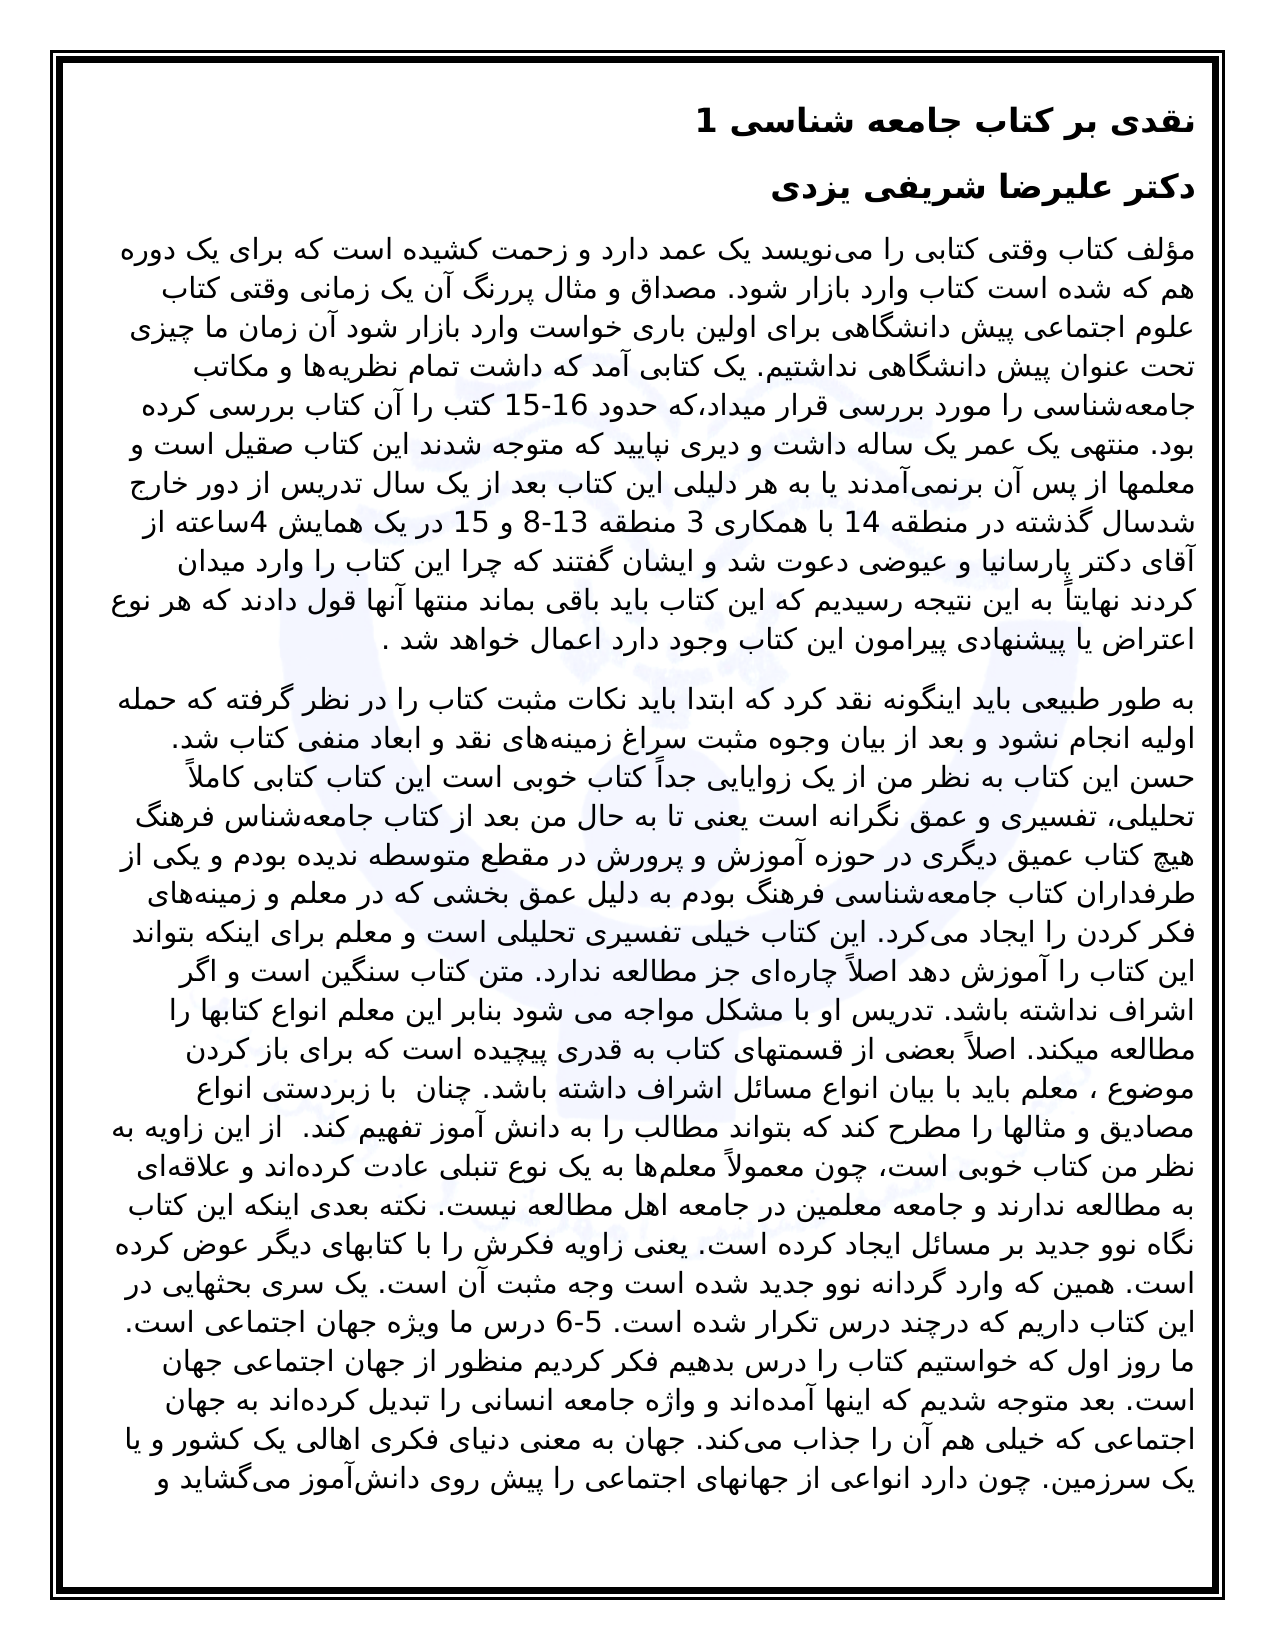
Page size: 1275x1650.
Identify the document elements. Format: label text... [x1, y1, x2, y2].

text مؤلف کتاب وقتی کتابی را می‌نویسد یک عمد دارد و زحمت کشیده است که برای یک دوره هم که شده است کتاب وارد بازار شود. مصداق و مثال پررنگ آن یک زمانی وقتی کتاب علوم اجتماعی پیش دانشگاهی برای اولین باری خواست وارد بازار شود آن زمان ما چیزی تحت عنوان پیش دانشگاهی نداشتیم. یک کتابی آمد که داشت تمام نظریه‌ها و مکاتب جامعه‌شناسی را مورد بررسی قرار میداد،که حدود 16-15 کتب را آن کتاب بررسی کرده بود. منتهی یک عمر یک ساله داشت و دیری نپایید که متوجه شدند این کتاب صقیل است و معلمها از پس آن برنمی‌آمدند یا به هر دلیلی این کتاب بعد از یک سال تدریس از دور خارج شدسال گذشته در منطقه 14 با همکاری 3 منطقه 13-8 و 15 در یک همایش 4ساعته از آقای دکتر پارسانیا و عیوضی دعوت شد و ایشان گفتند که چرا این کتاب را وارد میدان کردند نهایتاً به این نتیجه رسیدیم که این کتاب باید باقی بماند منتها آنها قول دادند که هر نوع اعتراض یا پیشنهادی پیرامون این کتاب وجود دارد اعمال خواهد شد . [103, 233, 1196, 656]
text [103, 682, 1196, 1495]
text دکتر علیرضا شریفی یزدی [103, 167, 1196, 206]
text نقدی بر کتاب جامعه شناسی 1 [103, 102, 1196, 141]
